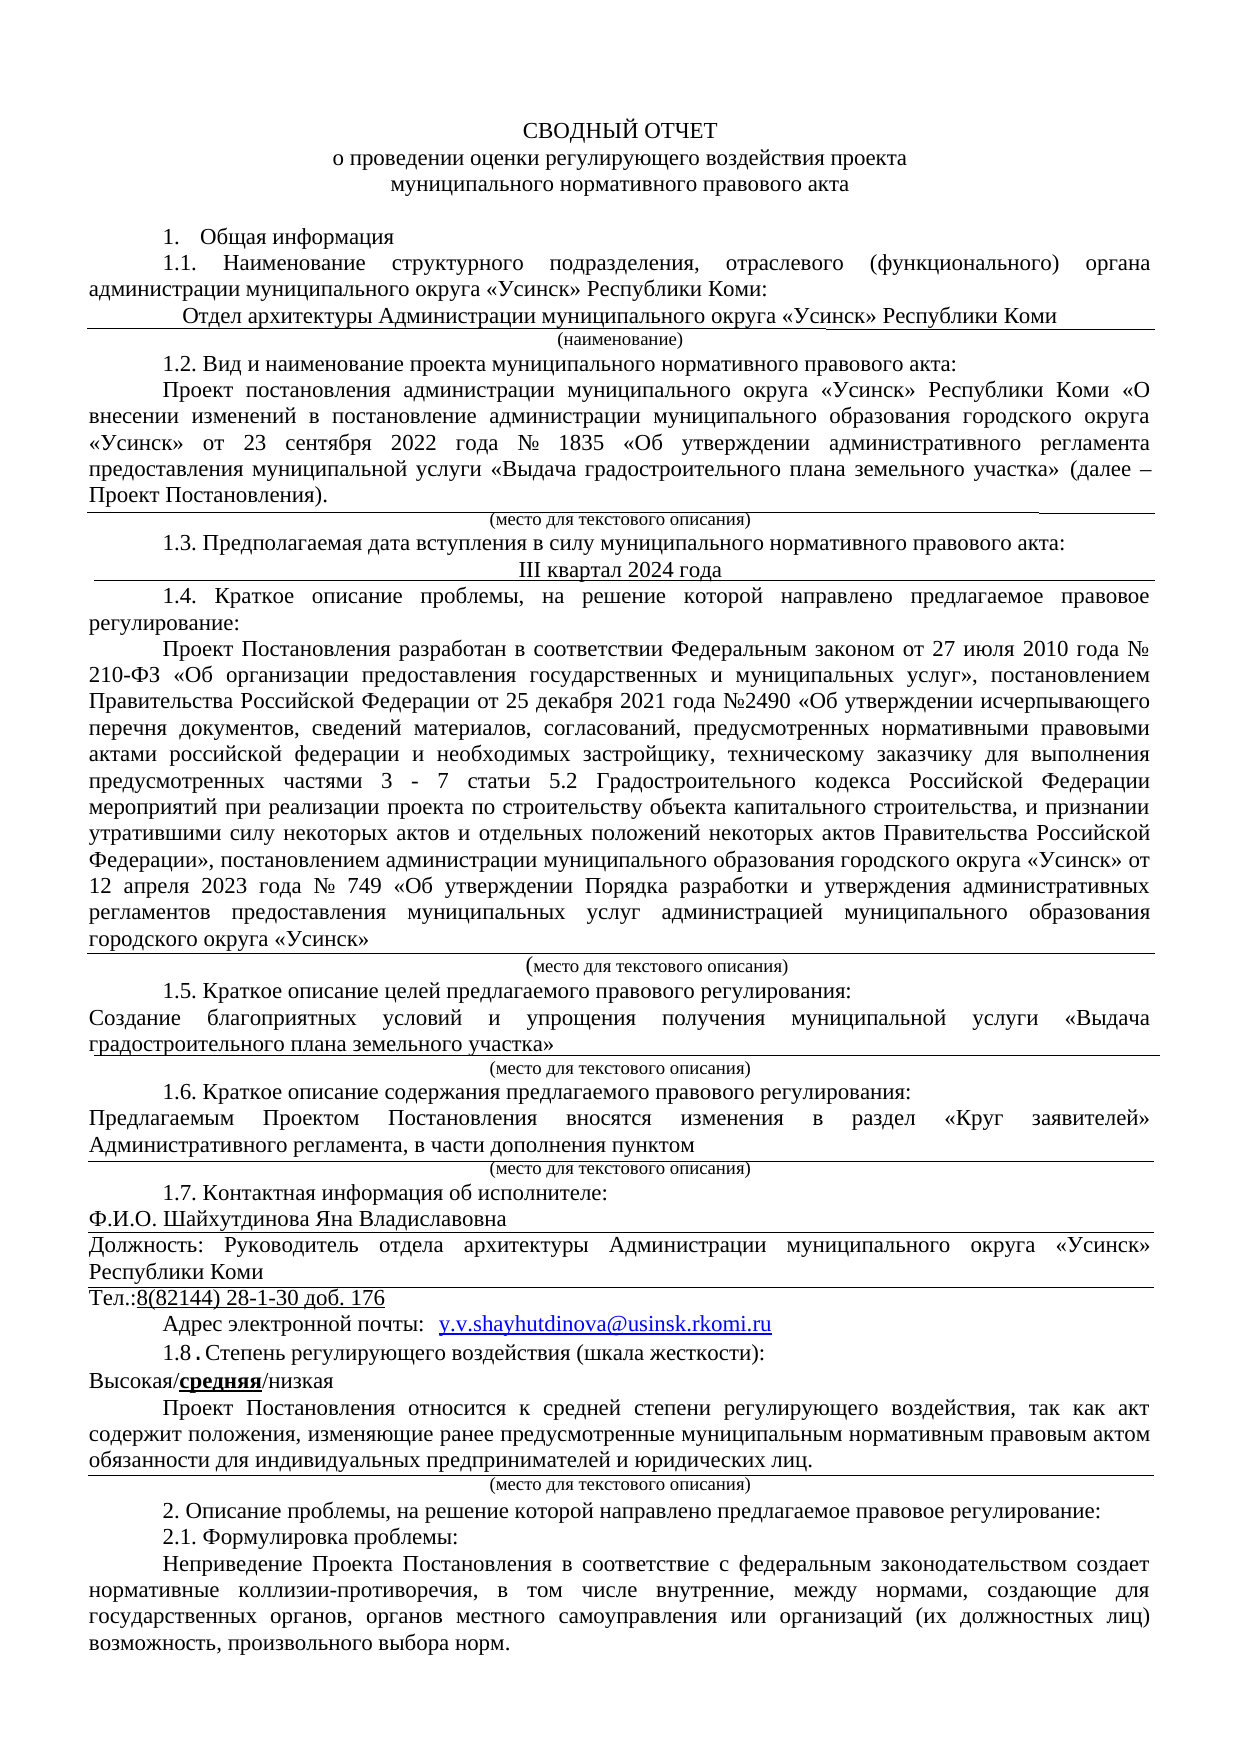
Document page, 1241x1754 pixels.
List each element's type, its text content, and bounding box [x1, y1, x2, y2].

text о проведении оценки регулирующего воздействия проекта [89, 144, 1152, 170]
text Неприведение Проекта Постановления в соответствие с федеральным законодательством создает нормативные коллизии-противоречия, в том числе внутренние, между нормами, создающие для государственных органов, органов местного самоуправления или организаций (их должностных лиц) возможность, произвольного выбора норм. [89, 1549, 1152, 1655]
text Адрес электронной почты: y.v.shayhutdinova@usinsk.rkomi.ru [89, 1311, 1152, 1337]
text III квартал 2024 года [89, 556, 1152, 582]
text Проект Постановления относится к средней степени регулирующего воздействия, так как акт содержит положения, изменяющие ранее предусмотренные муниципальным нормативным правовым актом обязанности для индивидуальных предпринимателей и юридических лиц. [89, 1394, 1152, 1473]
text 1.3. Предполагаемая дата вступления в силу муниципального нормативного правового акта: [89, 529, 1152, 556]
text Предлагаемым Проектом Постановления вносятся изменения в раздел «Круг заявителей» Административного регламента, в части дополнения пунктом [89, 1104, 1152, 1157]
text 1.6. Краткое описание содержания предлагаемого правового регулирования: [89, 1078, 1152, 1104]
text Создание благоприятных условий и упрощения получения муниципальной услуги «Выдача градостроительного плана земельного участка» [89, 1004, 1152, 1057]
text 1.7. Контактная информация об исполнителе: [89, 1179, 1152, 1205]
text 1.2. Вид и наименование проекта муниципального нормативного правового акта: [89, 350, 1152, 376]
text Проект Постановления разработан в соответствии Федеральным законом от 27 июля 2010 года № 210-ФЗ «Об организации предоставления государственных и муниципальных услуг», постановлением Правительства Российской Федерации от 25 декабря 2021 года №2490 «Об утверждении исчерпывающего перечня документов, сведений материалов, согласований, предусмотренных нормативными правовыми актами российской федерации и необходимых застройщику, техническому заказчику для выполнения предусмотренных частями 3 - 7 статьи 5.2 Градостроительного кодекса Российской Федерации мероприятий при реализации проекта по строительству объекта капитального строительства, и признании утратившими силу некоторых актов и отдельных положений некоторых актов Правительства Российской Федерации», постановлением администрации муниципального образования городского округа «Усинск» от 12 апреля 2023 года № 749 «Об утверждении Порядка разработки и утверждения административных регламентов предоставления муниципальных услуг администрацией муниципального образования городского округа «Усинск» [89, 635, 1152, 951]
text (место для текстового описания) [89, 1476, 1152, 1494]
text 1.8.Степень регулирующего воздействия (шкала жесткости): [89, 1339, 1152, 1367]
text Тел.:8(82144) 28-1-30 доб. 176 [89, 1288, 1152, 1311]
text (место для текстового описания) [89, 1057, 1152, 1078]
text Отдел архитектуры Администрации муниципального округа «Усинск» Республики Коми [89, 302, 1152, 328]
text (место для текстового описания) [89, 1162, 1152, 1179]
list Общая информация [162, 223, 1152, 249]
text (место для текстового описания) [89, 508, 1152, 529]
text (место для текстового описания) [89, 954, 1152, 977]
text Должность: Руководитель отдела архитектуры Администрации муниципального округа «Усинск» Республики Коми [89, 1233, 1152, 1284]
text СВОДНЫЙ ОТЧЕТ [89, 117, 1152, 144]
text муниципального нормативного правового акта [89, 170, 1152, 196]
text Проект постановления администрации муниципального округа «Усинск» Республики Коми «О внесении изменений в постановление администрации муниципального образования городского округа «Усинск» от 23 сентября 2022 года № 1835 «Об утверждении административного регламента предоставления муниципальной услуги «Выдача градостроительного плана земельного участка» (далее – Проект Постановления). [89, 376, 1152, 508]
text Ф.И.О. Шайхутдинова Яна Владиславовна [89, 1205, 1152, 1231]
text 2. Описание проблемы, на решение которой направлено предлагаемое правовое регулирование: [89, 1497, 1152, 1523]
text 2.1. Формулировка проблемы: [89, 1523, 1152, 1549]
text 1.4. Краткое описание проблемы, на решение которой направлено предлагаемое правовое регулирование: [89, 582, 1152, 635]
text 1.5. Краткое описание целей предлагаемого правового регулирования: [89, 977, 1152, 1004]
text (наименование) [89, 328, 1152, 350]
text 1.1. Наименование структурного подразделения, отраслевого (функционального) органа администрации муниципального округа «Усинск» Республики Коми: [89, 249, 1152, 302]
text Высокая/средняя/низкая [89, 1367, 1152, 1394]
